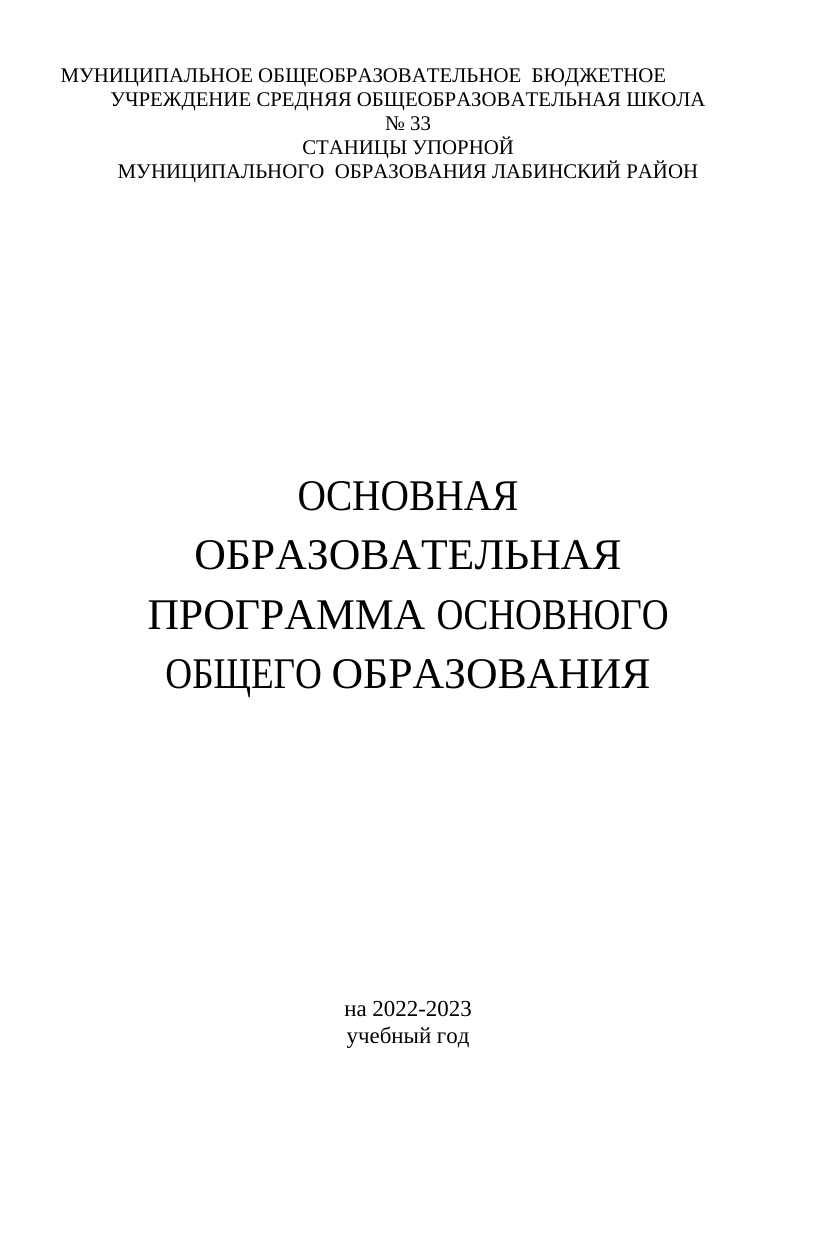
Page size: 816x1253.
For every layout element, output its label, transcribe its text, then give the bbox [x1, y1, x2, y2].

text № 33 [60, 111, 755, 135]
text на 2022-2023 [60, 996, 755, 1022]
text СТАНИЦЫ УПОРНОЙ [60, 135, 755, 159]
title ОСНОВНАЯ ОБРАЗОВАТЕЛЬНАЯ ПРОГРАММА ОСНОВНОГО ОБЩЕГО ОБРАЗОВАНИЯ [146, 470, 669, 698]
text УЧРЕЖДЕНИЕ СРЕДНЯЯ ОБЩЕОБРАЗОВАТЕЛЬНАЯ ШКОЛА [60, 87, 755, 111]
text МУНИЦИПАЛЬНОГО ОБРАЗОВАНИЯ ЛАБИНСКИЙ РАЙОН [60, 159, 755, 183]
text МУНИЦИПАЛЬНОЕ ОБЩЕОБРАЗОВАТЕЛЬНОЕ БЮДЖЕТНОЕ [60, 62, 755, 87]
text учебный год [60, 1022, 755, 1048]
